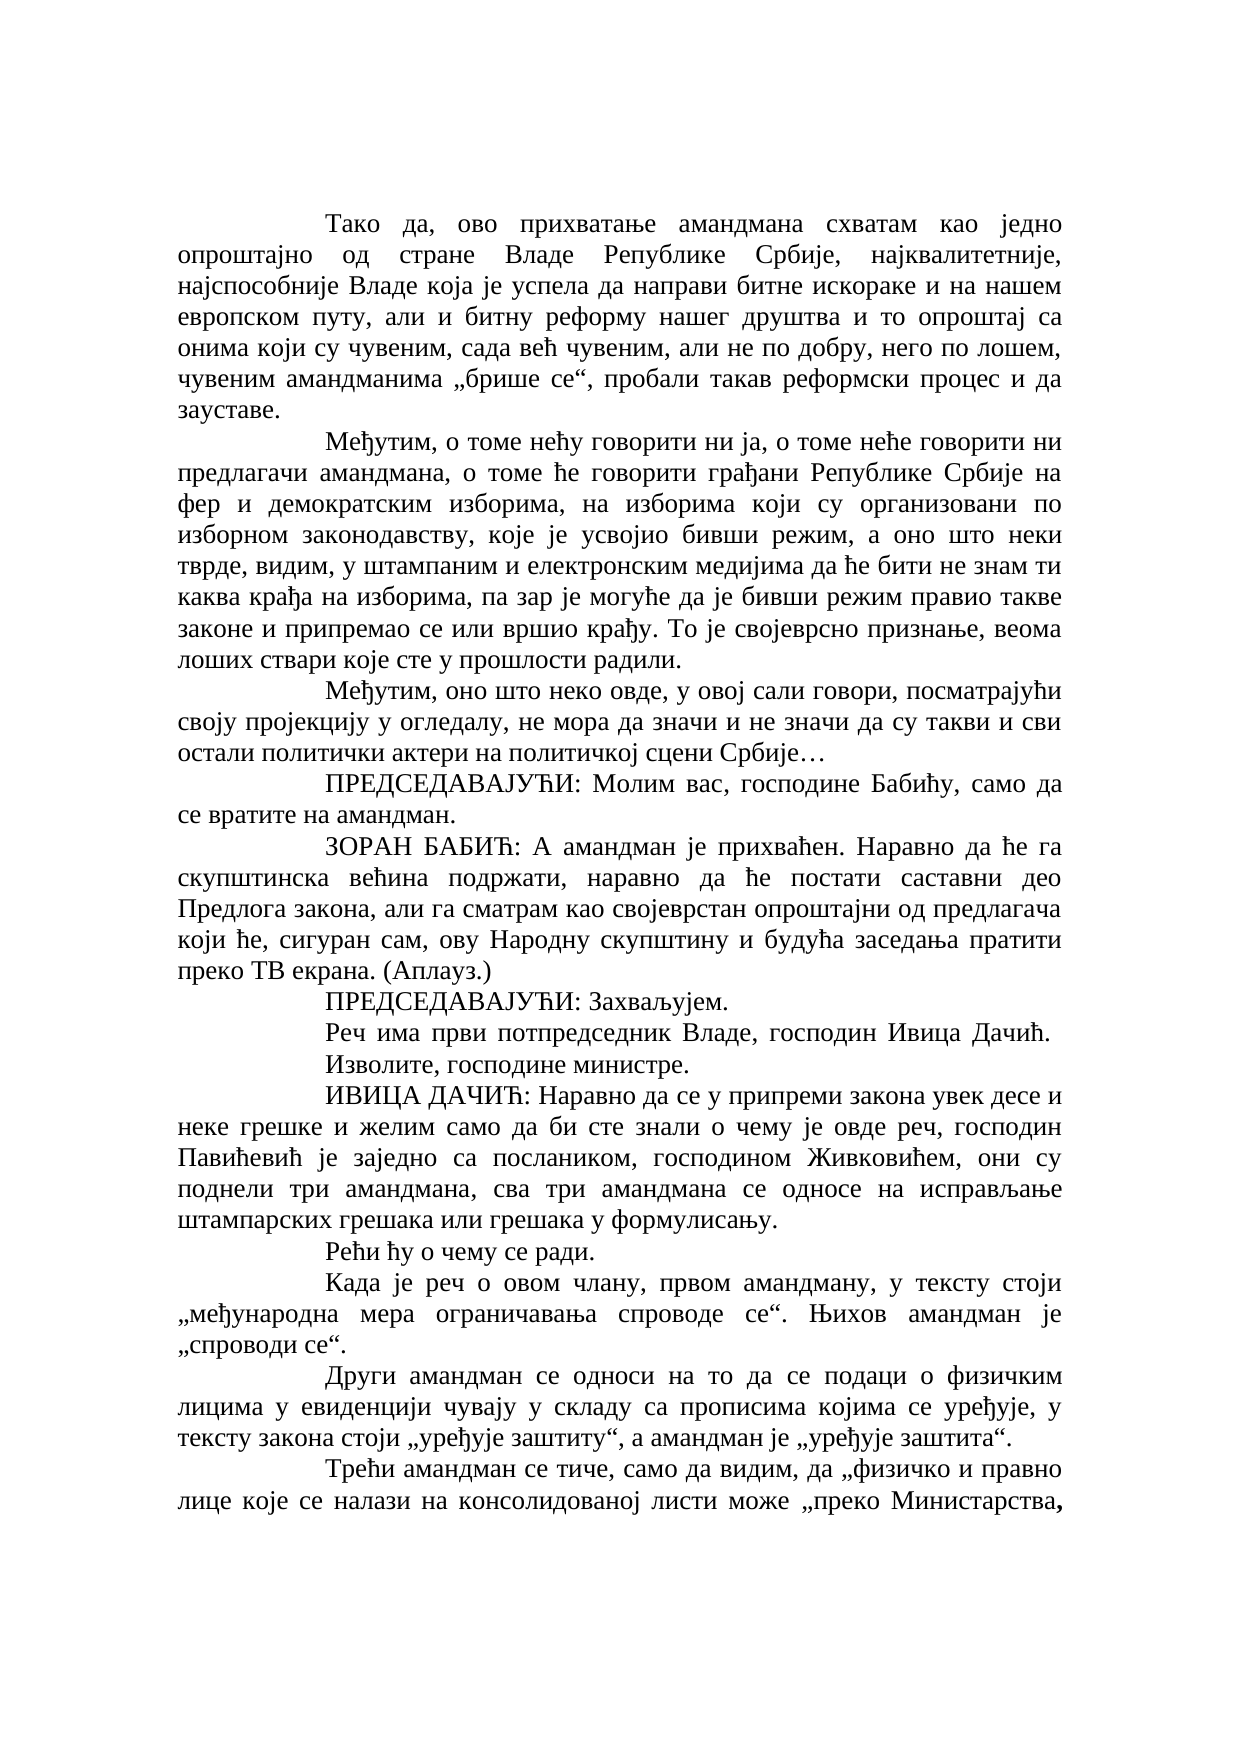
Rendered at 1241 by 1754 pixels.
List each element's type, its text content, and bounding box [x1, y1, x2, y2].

text ПРЕДСЕДАВАЈУЋИ: Захваљујем. [177, 985, 1063, 1017]
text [177, 1453, 1063, 1515]
text Други амандман се односи на то да се подаци о физичким лицима у евиденцији чувају у складу са прописима којима се уређује, у тексту закона стоји „уређује заштиту“, а амандман је „уређује заштита“. [177, 1359, 1063, 1453]
text Реч има први потпредседник Владе, господин Ивица Дачић. Изволите, господине министре. [177, 1017, 1063, 1079]
text Када је реч о овом члану, првом амандману, у тексту стоји „међународна мера ограничавања спроводе се“. Њихов амандман је „спроводи се“. [177, 1266, 1063, 1359]
text Рећи ћу о чему се ради. [177, 1234, 1063, 1266]
text ЗОРАН БАБИЋ: А амандман је прихваћен. Наравно да ће га скупштинска већина подржати, наравно да ће постати саставни део Предлога закона, али га сматрам као својеврстан опроштајни од предлагача који ће, сигуран сам, ову Народну скупштину и будућа заседања пратити преко ТВ екрана. (Аплауз.) [177, 830, 1063, 985]
text Међутим, о томе нећу говорити ни ја, о томе неће говорити ни предлагачи амандмана, о томе ће говорити грађани Републике Србије на фер и демократским изборима, на изборима који су организовани по изборном законодавству, које је усвојио бивши режим, а оно што неки тврде, видим, у штампаним и електронским медијима да ће бити не знам ти каква крађа на изборима, па зар је могуће да је бивши режим правио такве законе и припремао се или вршио крађу. То је својеврсно признање, веома лоших ствари које сте у прошлости радили. [177, 425, 1063, 674]
text Међутим, оно што неко овде, у овој сали говори, посматрајући своју пројекцију у огледалу, не мора да значи и не значи да су такви и сви остали политички актери на политичкој сцени Србије… [177, 674, 1063, 767]
text ИВИЦА ДАЧИЋ: Наравно да се у припреми закона увек десе и неке грешке и желим само да би сте знали о чему је овде реч, господин Павићевић је заједно са послаником, господином Живковићем, они су поднели три амандмана, сва три амандмана се односе на исправљање штампарских грешака или грешака у формулисању. [177, 1079, 1063, 1234]
text ПРЕДСЕДАВАЈУЋИ: Молим вас, господине Бабићу, само да се вратите на амандман. [177, 767, 1063, 830]
text Тако да, ово прихватање амандмана схватам као једно опроштајно од стране Владе Републике Србије, најквалитетније, најспособније Владе која је успела да направи битне искораке и на нашем европском путу, али и битну реформу нашег друштва и то опроштај са онима који су чувеним, сада већ чувеним, али не по добру, него по лошем, чувеним амандманима „брише се“, пробали такав реформски процес и да зауставе. [177, 207, 1063, 425]
